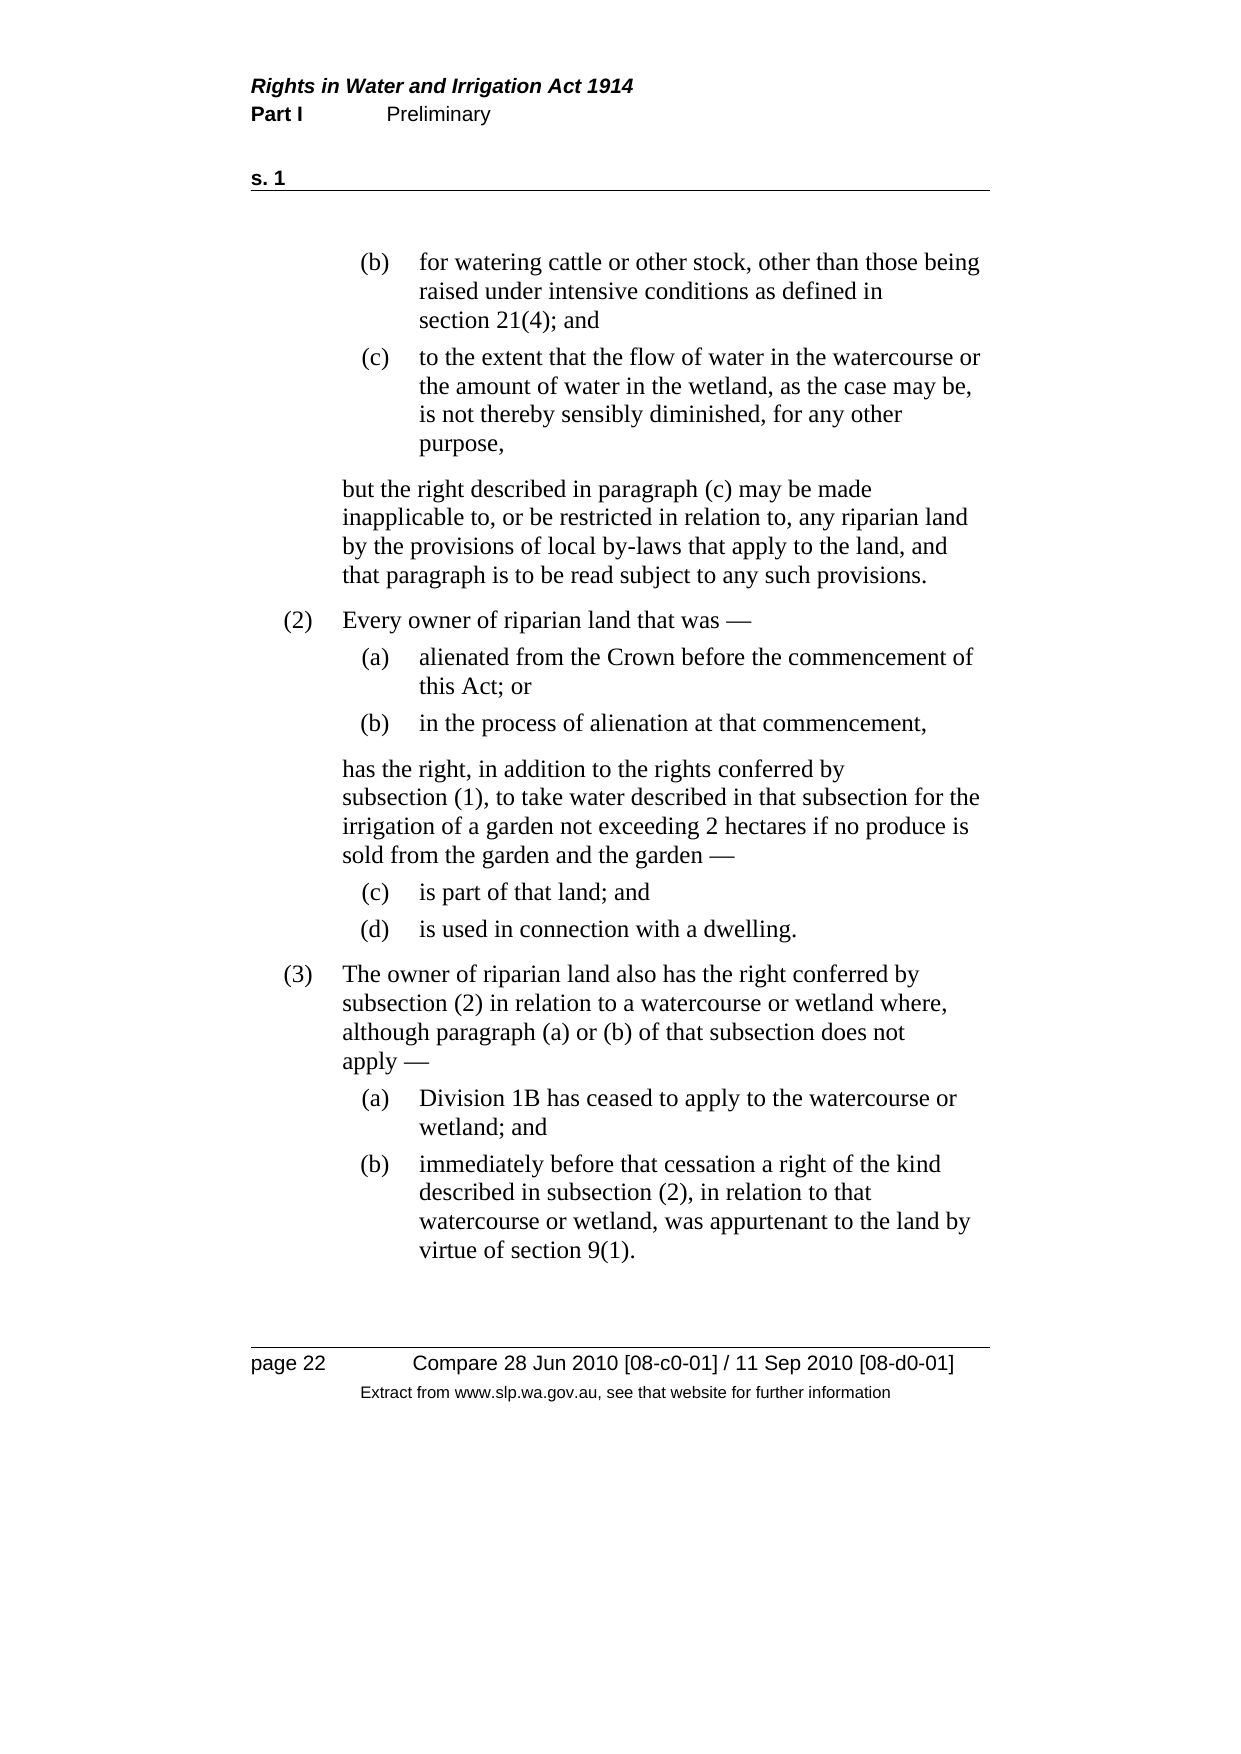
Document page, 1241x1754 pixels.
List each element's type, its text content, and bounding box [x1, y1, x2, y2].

text (b) for watering cattle or other stock, other than those being raised under intensive conditions as defined in section 21(4); and [251, 247, 990, 334]
text (2) Every owner of riparian land that was — [251, 605, 990, 634]
text (a) Division 1B has ceased to apply to the watercourse or wetland; and [251, 1083, 990, 1140]
text (c) to the extent that the flow of water in the watercourse or the amount of water in the wetland, as the case may be, is not thereby sensibly diminished, for any other purpose, [251, 342, 990, 457]
text (d) is used in connection with a dwelling. [251, 914, 990, 943]
text but the right described in paragraph (c) may be made inapplicable to, or be restricted in relation to, any riparian land by the provisions of local by-laws that apply to the land, and that paragraph is to be read subject to any such provisions. [251, 474, 990, 589]
text (a) alienated from the Crown before the commencement of this Act; or [251, 642, 990, 700]
text (b) immediately before that cessation a right of the kind described in subsection (2), in relation to that watercourse or wetland, was appurtenant to the land by virtue of section 9(1). [251, 1149, 990, 1264]
text has the right, in addition to the rights conferred by subsection (1), to take water described in that subsection for the irrigation of a garden not exceeding 2 hectares if no produce is sold from the garden and the garden — [251, 754, 990, 869]
text (b) in the process of alienation at that commencement, [251, 708, 990, 737]
text (c) is part of that land; and [251, 877, 990, 906]
text (3) The owner of riparian land also has the right conferred by subsection (2) in relation to a watercourse or wetland where, although paragraph (a) or (b) of that subsection does not apply — [251, 959, 990, 1074]
